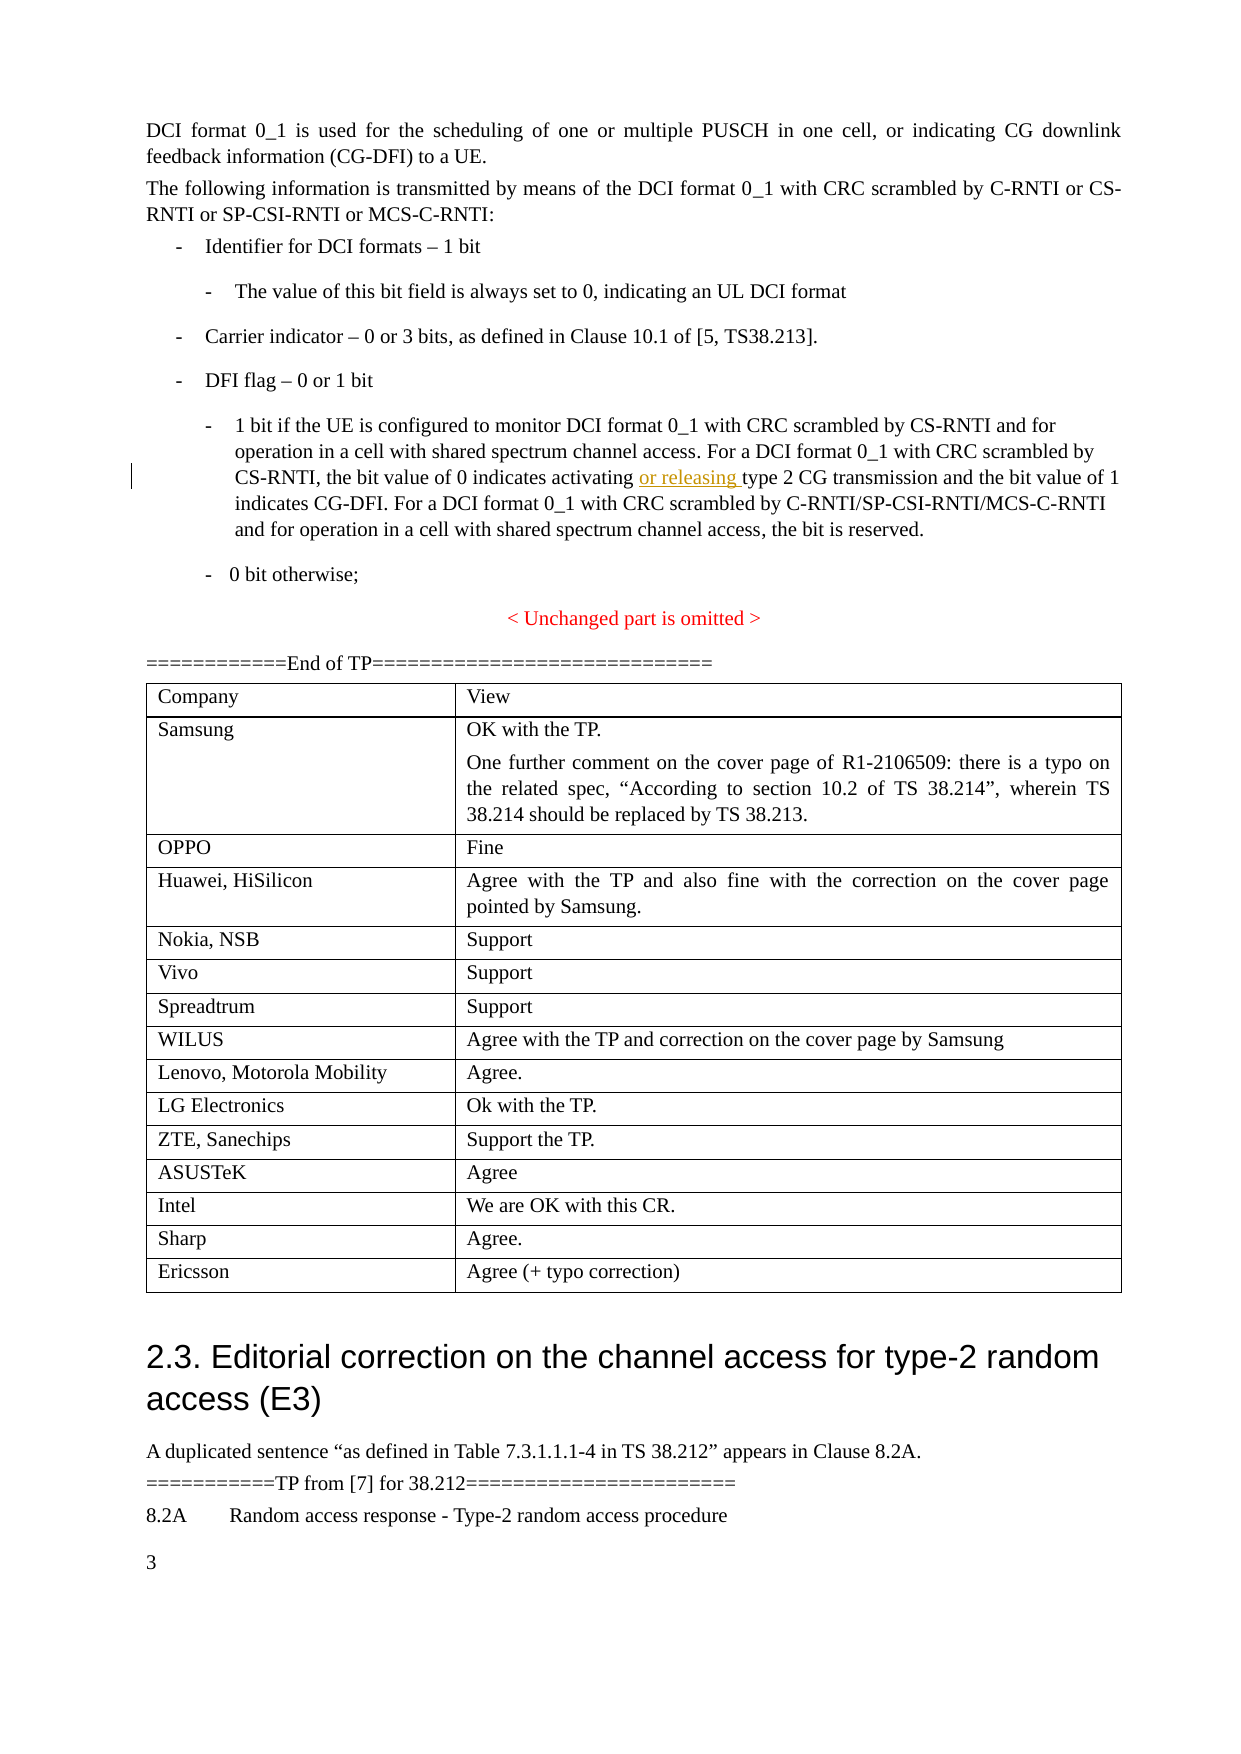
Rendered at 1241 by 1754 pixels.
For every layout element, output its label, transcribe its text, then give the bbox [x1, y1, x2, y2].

table_cell Ericsson [147, 1259, 455, 1292]
table_cell Spreadtrum [147, 994, 455, 1026]
text - DFI flag – 0 or 1 bit [175, 368, 1122, 392]
table_cell ASUSTeK [147, 1160, 455, 1192]
table_cell LG Electronics [147, 1093, 455, 1125]
table_cell Ok with the TP. [456, 1093, 1121, 1125]
text < Unchanged part is omitted > [146, 606, 1122, 630]
table_header View [456, 684, 1121, 716]
table_cell Agree with the TP and correction on the cover page by Samsung [456, 1027, 1121, 1059]
table_cell Support [456, 927, 1121, 959]
table_cell Support the TP. [456, 1126, 1121, 1159]
table_cell Support [456, 960, 1121, 992]
table_cell Agree with the TP and also fine with the correction on the cover page pointed by Samsung. [456, 868, 1121, 926]
table_cell Samsung [147, 718, 455, 834]
table_cell Agree (+ typo correction) [456, 1259, 1121, 1292]
table_cell Lenovo, Motorola Mobility [147, 1060, 455, 1092]
table_cell OK with the TP. One further comment on the cover page of R1-2106509: there is a typo on the related spec, “According to section 10.2 of TS 38.214”, wherein TS 38.214 should be replaced by TS 38.213. [456, 718, 1121, 834]
table_header Company [147, 684, 455, 716]
table_cell WILUS [147, 1027, 455, 1059]
table_cell We are OK with this CR. [456, 1193, 1121, 1225]
table_cell Intel [147, 1193, 455, 1225]
text - The value of this bit field is always set to 0, indicating an UL DCI format [205, 279, 1122, 303]
text ============End of TP============================= [146, 651, 1122, 675]
table_cell Agree. [456, 1060, 1121, 1092]
text A duplicated sentence “as defined in Table 7.3.1.1.1-4 in TS 38.212” appears in Clause 8.2A. [146, 1439, 1122, 1463]
table_cell Support [456, 994, 1121, 1026]
table_cell ZTE, Sanechips [147, 1126, 455, 1159]
table_cell Vivo [147, 960, 455, 992]
table_cell Huawei, HiSilicon [147, 868, 455, 926]
table_cell OPPO [147, 835, 455, 867]
text - 1 bit if the UE is configured to monitor DCI format 0_1 with CRC scrambled by CS-RNTI and for operation in a cell with shared spectrum channel access. For a DCI format 0_1 with CRC scrambled by CS-RNTI, the bit value of 0 indicates activating type 2 CG transmission and the bit value of 1 indicates CG-DFI. For a DCI format 0_1 with CRC scrambled by C-RNTI/SP-CSI-RNTI/MCS-C-RNTI and for operation in a cell with shared spectrum channel access, the bit is reserved. [205, 413, 1122, 541]
table_cell Agree. [456, 1226, 1121, 1258]
subtitle 2.3. Editorial correction on the channel access for type-2 random access (E3) [146, 1337, 1122, 1417]
text - 0 bit otherwise; [205, 562, 1122, 586]
table_cell Nokia, NSB [147, 927, 455, 959]
text - Identifier for DCI formats – 1 bit [175, 234, 1122, 258]
text ===========TP from [7] for 38.212======================= [146, 1471, 1122, 1495]
text DCI format 0_1 is used for the scheduling of one or multiple PUSCH in one cell, or indicating CG downlink feedback information (CG-DFI) to a UE. [146, 118, 1122, 168]
text - Carrier indicator – 0 or 3 bits, as defined in Clause 10.1 of [5, TS38.213]. [175, 324, 1122, 348]
table_cell Sharp [147, 1226, 455, 1258]
table_cell Fine [456, 835, 1121, 867]
text 8.2A Random access response - Type-2 random access procedure [146, 1503, 1122, 1527]
text The following information is transmitted by means of the DCI format 0_1 with CRC scrambled by C-RNTI or CS-RNTI or SP-CSI-RNTI or MCS-C-RNTI: [146, 176, 1122, 226]
table_cell Agree [456, 1160, 1121, 1192]
